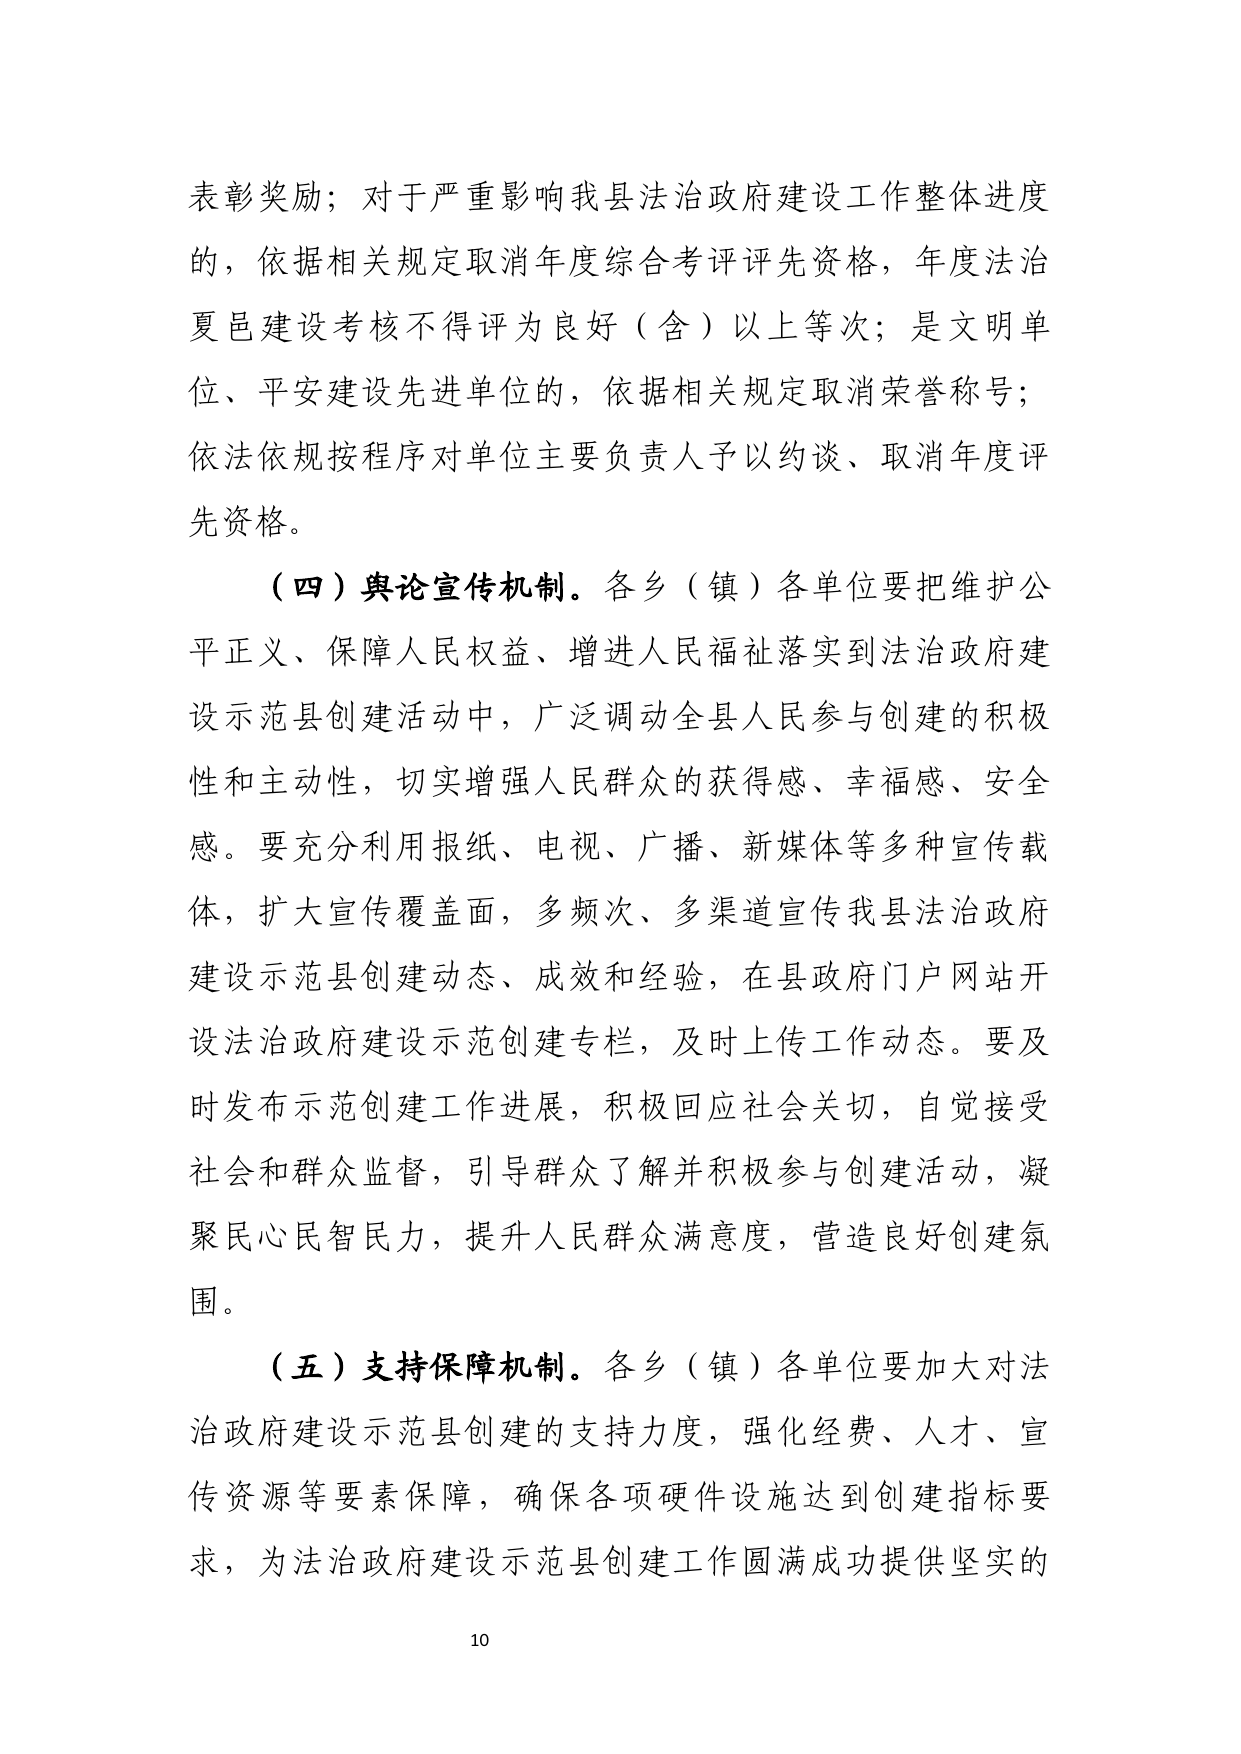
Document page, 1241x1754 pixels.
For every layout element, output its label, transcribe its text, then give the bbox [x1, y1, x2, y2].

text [187, 162, 1053, 552]
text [187, 1332, 1053, 1592]
text （四）舆论宣传机制。各乡（镇）各单位要把维护公平正义、保障人民权益、增进人民福祉落实到法治政府建设示范县创建活动中，广泛调动全县人民参与创建的积极性和主动性，切实增强人民群众的获得感、幸福感、安全感。要充分利用报纸、电视、广播、新媒体等多种宣传载体，扩大宣传覆盖面，多频次、多渠道宣传我县法治政府建设示范县创建动态、成效和经验，在县政府门户网站开设法治政府建设示范创建专栏，及时上传工作动态。要及时发布示范创建工作进展，积极回应社会关切，自觉接受社会和群众监督，引导群众了解并积极参与创建活动，凝聚民心民智民力，提升人民群众满意度，营造良好创建氛围。 [187, 552, 1053, 1332]
